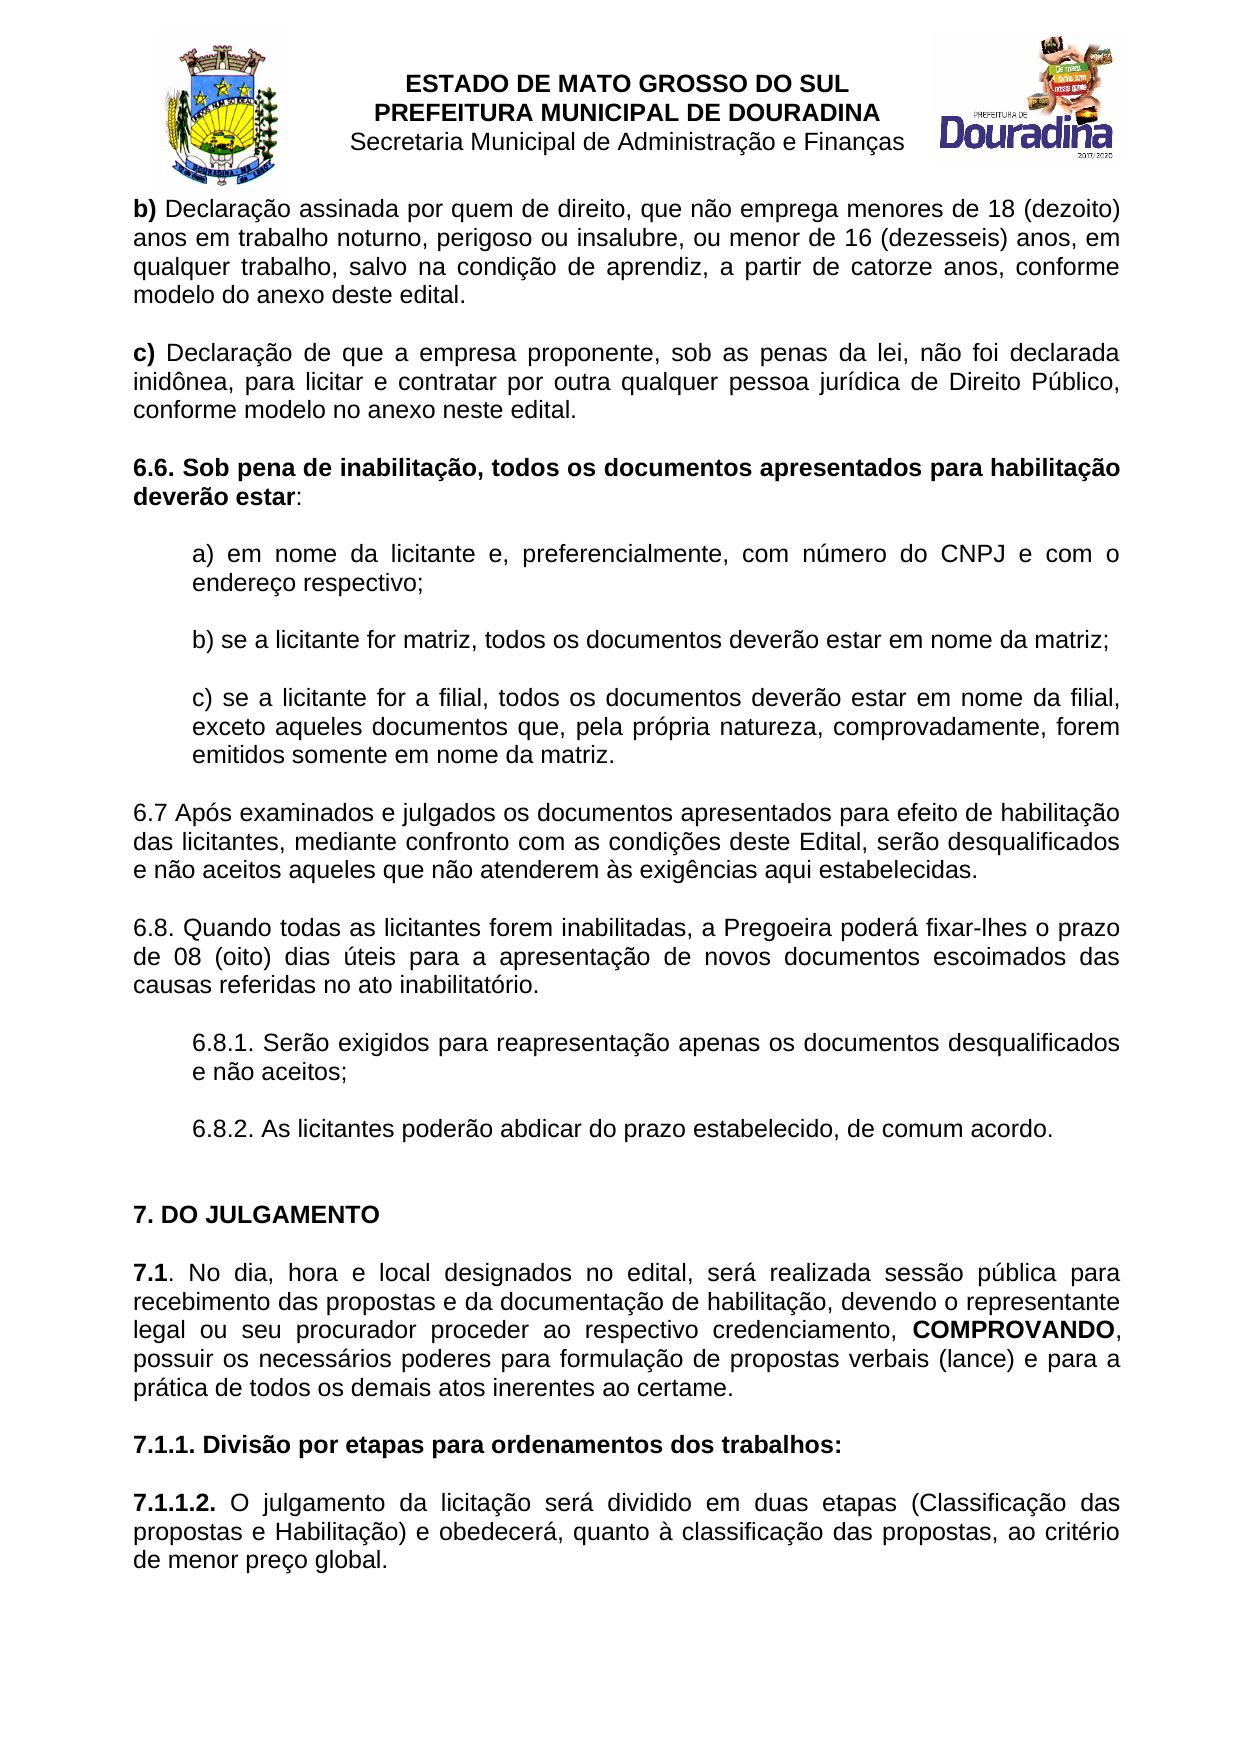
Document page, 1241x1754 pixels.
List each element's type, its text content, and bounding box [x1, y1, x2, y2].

text b) se a licitante for matriz, todos os documentos deverão estar em nome da matriz; [192, 625, 1122, 654]
text 7.1.1. Divisão por etapas para ordenamentos dos trabalhos: [133, 1430, 1122, 1459]
text 7. DO JULGAMENTO [133, 1200, 1122, 1229]
picture [155, 29, 287, 194]
text c) se a licitante for a filial, todos os documentos deverão estar em nome da filial, exceto aqueles documentos que, pela própria natureza, comprovadamente, forem emitidos somente em nome da matriz. [192, 683, 1122, 769]
text 6.8. Quando todas as licitantes forem inabilitadas, a Pregoeira poderá fixar-lhes o prazo de 08 (oito) dias úteis para a apresentação de novos documentos escoimados das causas referidas no ato inabilitatório. [133, 913, 1122, 999]
text 7.1.1.2. O julgamento da licitação será dividido em duas etapas (Classificação das propostas e Habilitação) e obedecerá, quanto à classificação das propostas, ao critério de menor preço global. [133, 1488, 1122, 1574]
text 6.7 Após examinados e julgados os documentos apresentados para efeito de habilitação das licitantes, mediante confronto com as condições deste Edital, serão desqualificados e não aceitos aqueles que não atenderem às exigências aqui estabelecidas. [133, 798, 1122, 884]
text a) em nome da licitante e, preferencialmente, com número do CNPJ e com o endereço respectivo; [192, 539, 1122, 597]
picture [929, 32, 1123, 162]
text 6.8.1. Serão exigidos para reapresentação apenas os documentos desqualificados e não aceitos; [192, 1028, 1122, 1085]
text 6.6. Sob pena de inabilitação, todos os documentos apresentados para habilitação deverão estar: [133, 453, 1122, 510]
text b) Declaração assinada por quem de direito, que não emprega menores de 18 (dezoito) anos em trabalho noturno, perigoso ou insalubre, ou menor de 16 (dezesseis) anos, em qualquer trabalho, salvo na condição de aprendiz, a partir de catorze anos, conforme modelo do anexo deste edital. [133, 194, 1122, 309]
text 6.8.2. As licitantes poderão abdicar do prazo estabelecido, de comum acordo. [192, 1114, 1122, 1143]
text c) Declaração de que a empresa proponente, sob as penas da lei, não foi declarada inidônea, para licitar e contratar por outra qualquer pessoa jurídica de Direito Público, conforme modelo no anexo neste edital. [133, 338, 1122, 424]
text 7.1. No dia, hora e local designados no edital, será realizada sessão pública para recebimento das propostas e da documentação de habilitação, devendo o representante legal ou seu procurador proceder ao respectivo credenciamento, COMPROVANDO, possuir os necessários poderes para formulação de propostas verbais (lance) e para a prática de todos os demais atos inerentes ao certame. [133, 1258, 1122, 1402]
